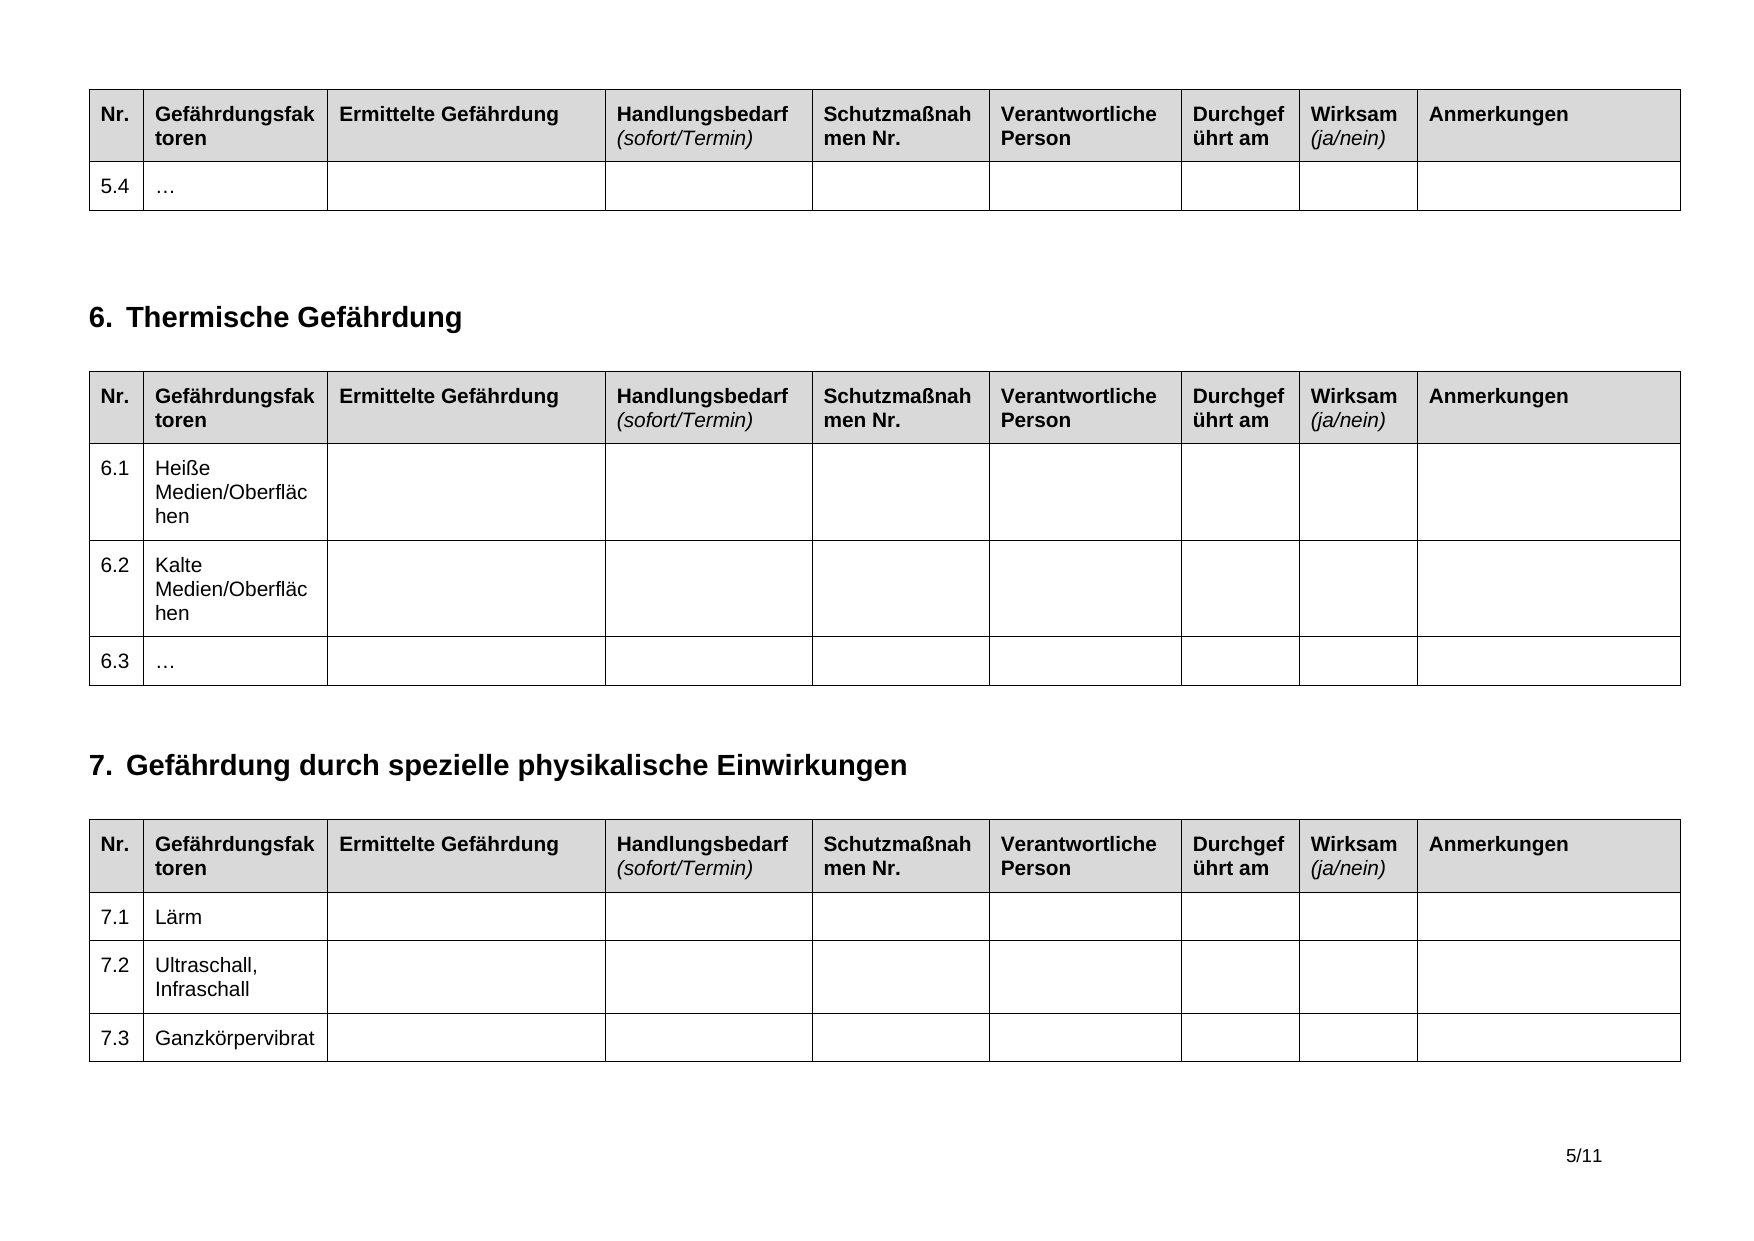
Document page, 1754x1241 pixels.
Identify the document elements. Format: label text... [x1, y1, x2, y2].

table_cell [990, 637, 1181, 684]
table_header Anmerkungen [1418, 372, 1680, 443]
table_cell [1300, 893, 1417, 940]
table_cell [1182, 162, 1299, 210]
table_cell 7.1 [90, 893, 143, 940]
table_cell [813, 893, 989, 940]
table_cell [1418, 893, 1680, 940]
table_header Durchgeführt am [1182, 90, 1299, 161]
table_cell [990, 893, 1181, 940]
table_header Gefährdungsfaktoren [144, 820, 327, 892]
table_cell 7.3 [90, 1014, 143, 1061]
table_header Nr. [90, 372, 143, 443]
table_cell [606, 444, 812, 539]
table_header Wirksam (ja/nein) [1300, 90, 1417, 161]
table_cell [1300, 941, 1417, 1013]
table_cell [1418, 1014, 1680, 1061]
table_cell [990, 941, 1181, 1013]
table_cell 7.2 [90, 941, 143, 1013]
table_cell [990, 541, 1181, 636]
table_cell [1182, 637, 1299, 684]
table_header Ermittelte Gefährdung [328, 90, 605, 161]
table_header Ermittelte Gefährdung [328, 372, 605, 443]
table_cell [990, 444, 1181, 539]
table_cell [813, 1014, 989, 1061]
table_header Verantwortliche Person [990, 372, 1181, 443]
table_cell [328, 1014, 605, 1061]
table_cell Ultraschall, Infraschall [144, 941, 327, 1013]
table_header Verantwortliche Person [990, 90, 1181, 161]
table_cell Lärm [144, 893, 327, 940]
table_header Ermittelte Gefährdung [328, 820, 605, 892]
table_header Gefährdungsfaktoren [144, 372, 327, 443]
table_cell [1182, 541, 1299, 636]
table_header Durchgeführt am [1182, 820, 1299, 892]
table_header Handlungsbedarf (sofort/Termin) [606, 820, 812, 892]
table_cell 6.1 [90, 444, 143, 539]
table_cell [1418, 162, 1680, 210]
table_header Nr. [90, 90, 143, 161]
table_cell [813, 444, 989, 539]
table_cell [813, 162, 989, 210]
table_cell Kalte Medien/Oberflächen [144, 541, 327, 636]
table_cell [328, 893, 605, 940]
table_cell [606, 541, 812, 636]
table_cell [813, 541, 989, 636]
table_header Nr. [90, 820, 143, 892]
table_cell … [144, 162, 327, 210]
table_header Handlungsbedarf (sofort/Termin) [606, 372, 812, 443]
table_cell [990, 162, 1181, 210]
table_header Schutzmaßnahmen Nr. [813, 90, 989, 161]
table_cell [1182, 893, 1299, 940]
table_header Handlungsbedarf (sofort/Termin) [606, 90, 812, 161]
table_cell 6.3 [90, 637, 143, 684]
subtitle Gefährdung durch spezielle physikalische Einwirkungen [89, 748, 1665, 782]
table_cell [606, 893, 812, 940]
table_header Anmerkungen [1418, 820, 1680, 892]
table_cell [328, 162, 605, 210]
table_cell [606, 637, 812, 684]
table_cell … [144, 637, 327, 684]
table_cell [606, 941, 812, 1013]
table_cell [328, 941, 605, 1013]
table_header Schutzmaßnahmen Nr. [813, 372, 989, 443]
table_cell [1182, 444, 1299, 539]
table_cell 5.4 [90, 162, 143, 210]
table_cell [328, 637, 605, 684]
table_cell 6.2 [90, 541, 143, 636]
table_cell [1182, 1014, 1299, 1061]
table_cell [1418, 541, 1680, 636]
table_cell [1300, 1014, 1417, 1061]
table_header Wirksam (ja/nein) [1300, 820, 1417, 892]
table_cell [1300, 541, 1417, 636]
table_header Gefährdungsfaktoren [144, 90, 327, 161]
table_header Verantwortliche Person [990, 820, 1181, 892]
table_cell [1418, 637, 1680, 684]
table_cell [328, 444, 605, 539]
table_cell [606, 1014, 812, 1061]
subtitle Thermische Gefährdung [89, 299, 1665, 333]
table_cell Ganzkörpervibrationen [144, 1014, 327, 1061]
table_cell [328, 541, 605, 636]
table_cell [1300, 637, 1417, 684]
table_header Durchgeführt am [1182, 372, 1299, 443]
table_cell [990, 1014, 1181, 1061]
table_cell [1182, 941, 1299, 1013]
table_cell [813, 941, 989, 1013]
table_cell [1300, 444, 1417, 539]
table_header Schutzmaßnahmen Nr. [813, 820, 989, 892]
table_cell [1418, 444, 1680, 539]
table_cell Heiße Medien/Oberflächen [144, 444, 327, 539]
table_cell [813, 637, 989, 684]
table_cell [606, 162, 812, 210]
table_header Anmerkungen [1418, 90, 1680, 161]
table_cell [1418, 941, 1680, 1013]
table_cell [1300, 162, 1417, 210]
table_header Wirksam (ja/nein) [1300, 372, 1417, 443]
